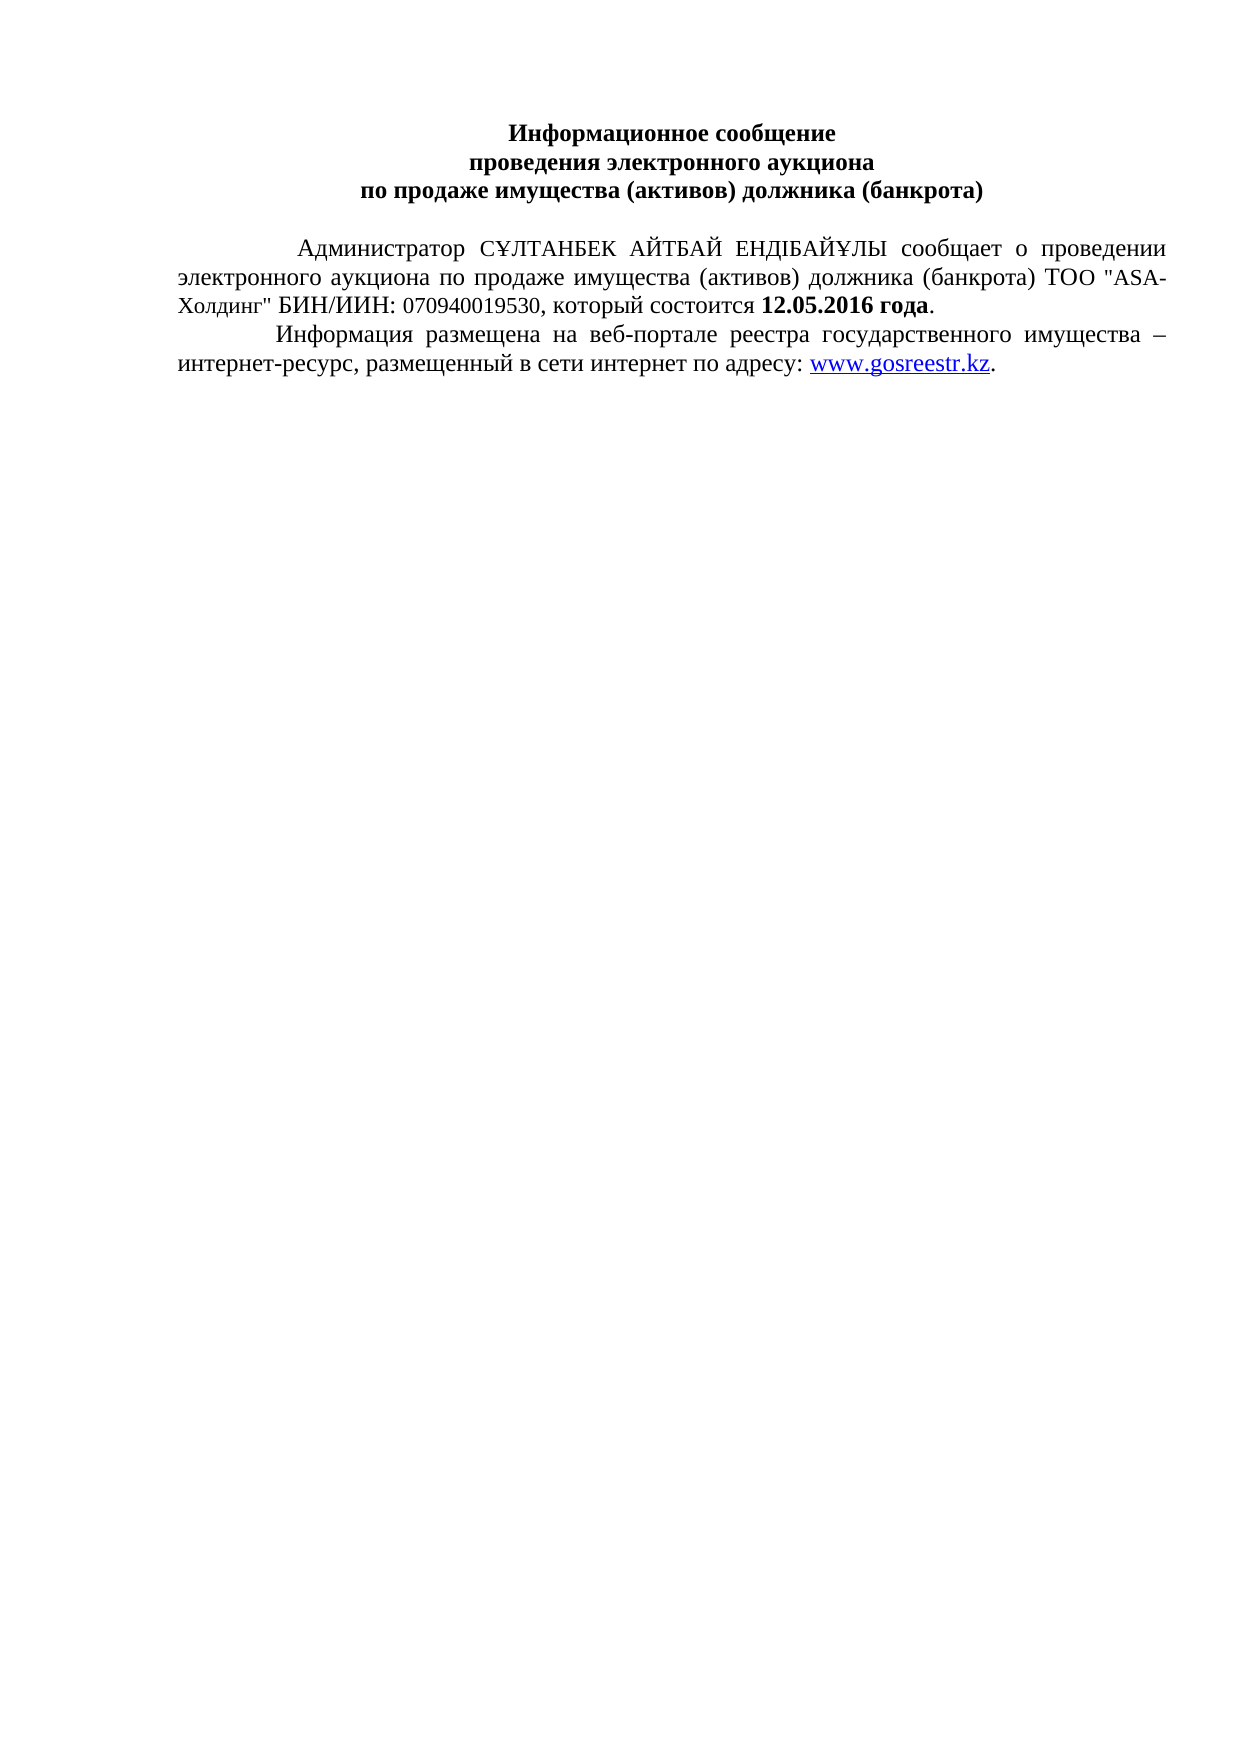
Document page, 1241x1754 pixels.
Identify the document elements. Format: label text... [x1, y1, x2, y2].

text Администратор СҰЛТАНБЕК АЙТБАЙ ЕНДІБАЙҰЛЫ сообщает о проведении электронного аукциона по продаже имущества (активов) должника (банкрота) ТОО "ASA-Холдинг" БИН/ИИН: 070940019530, который состоится 12.05.2016 года. [177, 233, 1167, 319]
text проведения электронного аукциона [177, 147, 1167, 176]
text по продаже имущества (активов) должника (банкрота) [177, 176, 1167, 204]
text Информация размещена на веб-портале реестра государственного имущества – интернет-ресурс, размещенный в сети интернет по адресу: www.gosreestr.kz. [177, 319, 1167, 377]
text Информационное сообщение [177, 118, 1167, 147]
